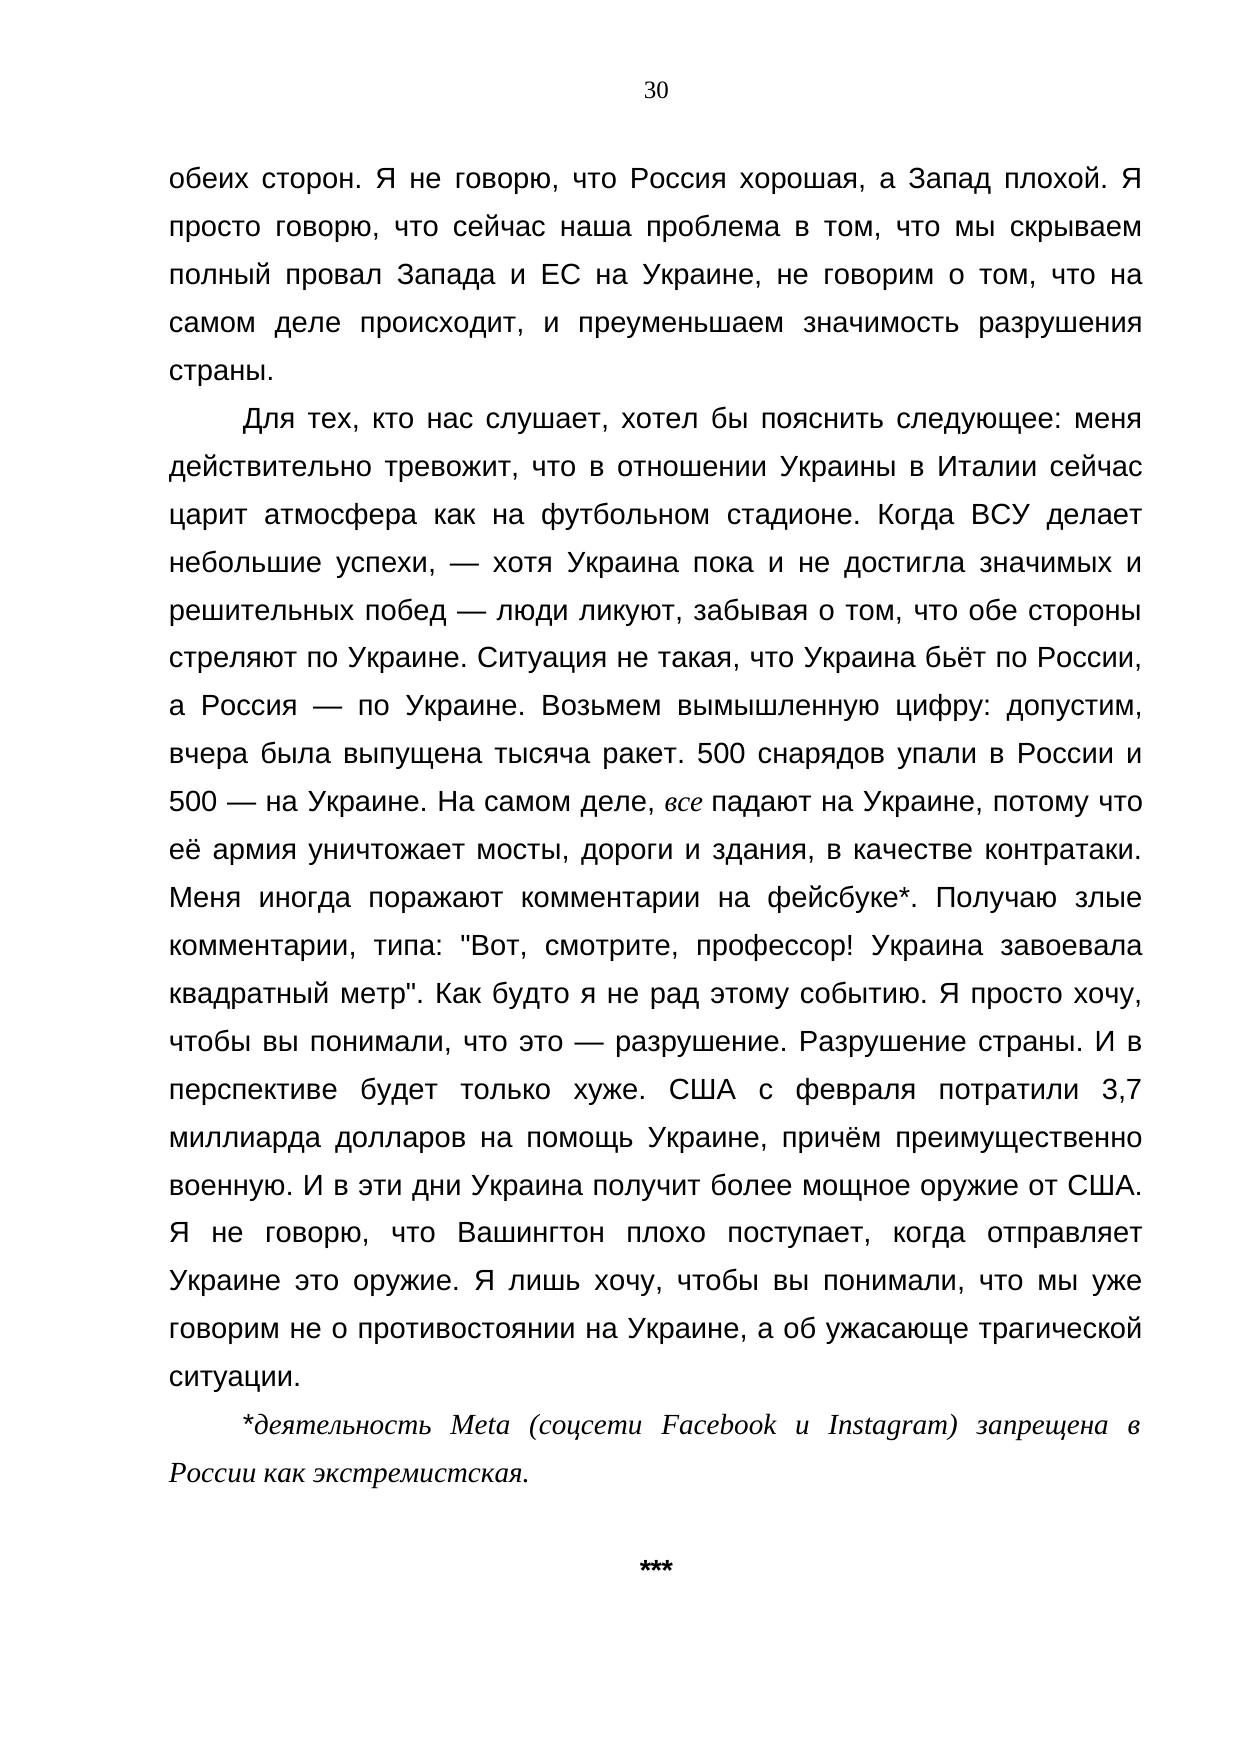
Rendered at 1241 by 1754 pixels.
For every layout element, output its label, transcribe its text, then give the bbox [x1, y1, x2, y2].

text Для тех, кто нас слушает, хотел бы пояснить следующее: меня действительно тревожит, что в отношении Украины в Италии сейчас царит атмосфера как на футбольном стадионе. Когда ВСУ делает небольшие успехи, — хотя Украина пока и не достигла значимых и решительных побед — люди ликуют, забывая о том, что обе стороны стреляют по Украине. Ситуация не такая, что Украина бьёт по России, а Россия — по Украине. Возьмем вымышленную цифру: допустим, вчера была выпущена тысяча ракет. 500 снарядов упали в России и 500 — на Украине. На самом деле, все падают на Украине, потому что её армия уничтожает мосты, дороги и здания, в качестве контратаки. Меня иногда поражают комментарии на фейсбуке*. Получаю злые комментарии, типа: "Вот, смотрите, профессор! Украина завоевала квадратный метр". Как будто я не рад этому событию. Я просто хочу, чтобы вы понимали, что это — разрушение. Разрушение страны. И в перспективе будет только хуже. США с февраля потратили 3,7 миллиарда долларов на помощь Украине, причём преимущественно военную. И в эти дни Украина получит более мощное оружие от США. Я не говорю, что Вашингтон плохо поступает, когда отправляет Украине это оружие. Я лишь хочу, чтобы вы понимали, что мы уже говорим не о противостоянии на Украине, а об ужасающе трагической ситуации. [169, 401, 1144, 1393]
text *** [169, 1553, 1144, 1587]
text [169, 161, 1144, 386]
text *деятельность Meta (соцсети Facebook и Instagram) запрещена в России как экстремистская. [169, 1407, 1144, 1489]
